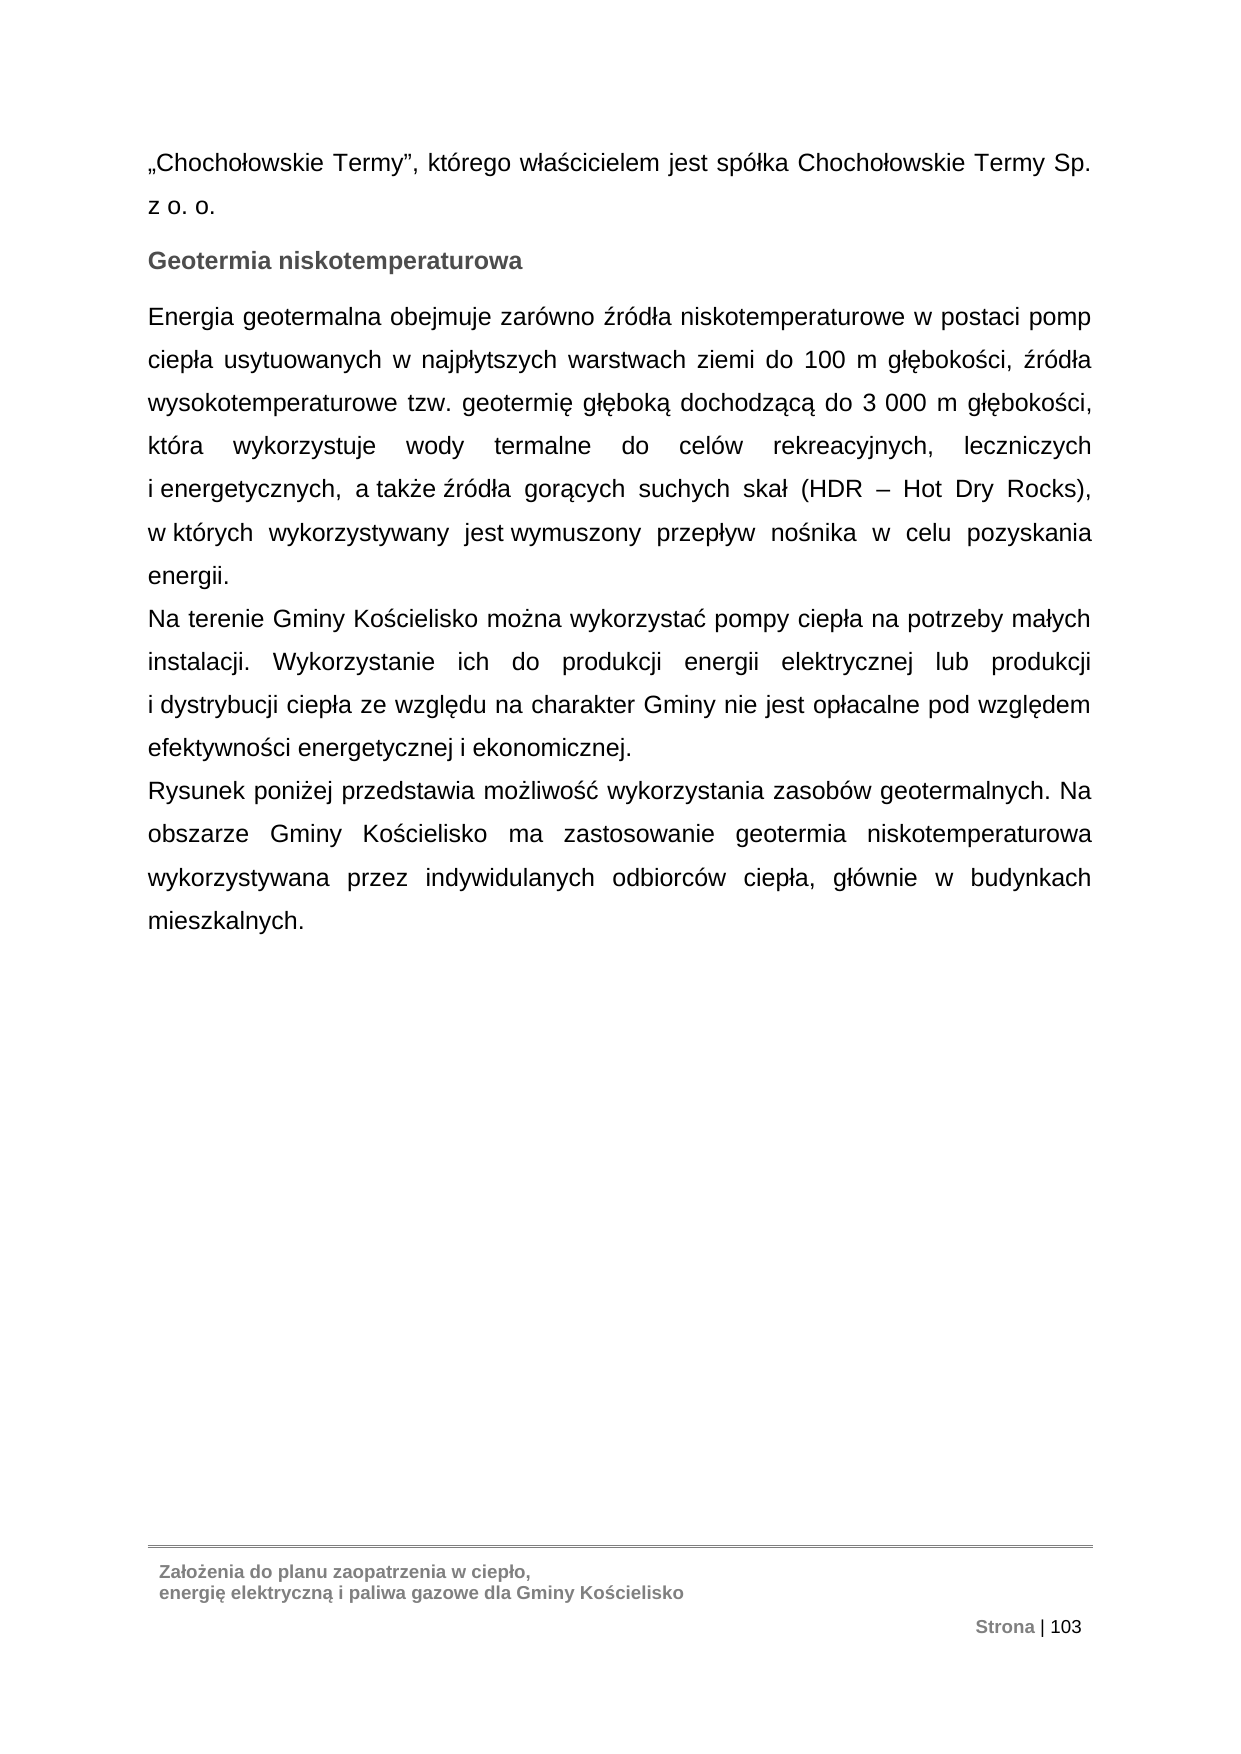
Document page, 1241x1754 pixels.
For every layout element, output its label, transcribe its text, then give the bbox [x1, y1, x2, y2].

text Energia geotermalna obejmuje zarówno źródła niskotemperaturowe w postaci pomp ciepła usytuowanych w najpłytszych warstwach ziemi do 100 m głębokości, źródła wysokotemperaturowe tzw. geotermię głęboką dochodzącą do 3 000 m głębokości, która wykorzystuje wody termalne do celów rekreacyjnych, leczniczych i energetycznych, a także źródła gorących suchych skał (HDR – Hot Dry Rocks), w których wykorzystywany jest wymuszony przepływ nośnika w celu pozyskania energii. [148, 302, 1093, 589]
text Rysunek poniżej przedstawia możliwość wykorzystania zasobów geotermalnych. Na obszarze Gminy Kościelisko ma zastosowanie geotermia niskotemperaturowa wykorzystywana przez indywidulanych odbiorców ciepła, głównie w budynkach mieszkalnych. [148, 776, 1093, 934]
text Na terenie Gminy Kościelisko można wykorzystać pompy ciepła na potrzeby małych instalacji. Wykorzystanie ich do produkcji energii elektrycznej lub produkcji i dystrybucji ciepła ze względu na charakter Gminy nie jest opłacalne pod względem efektywności energetycznej i ekonomicznej. [148, 604, 1093, 762]
subtitle Geotermia niskotemperaturowa [148, 246, 1093, 275]
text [148, 148, 1093, 219]
